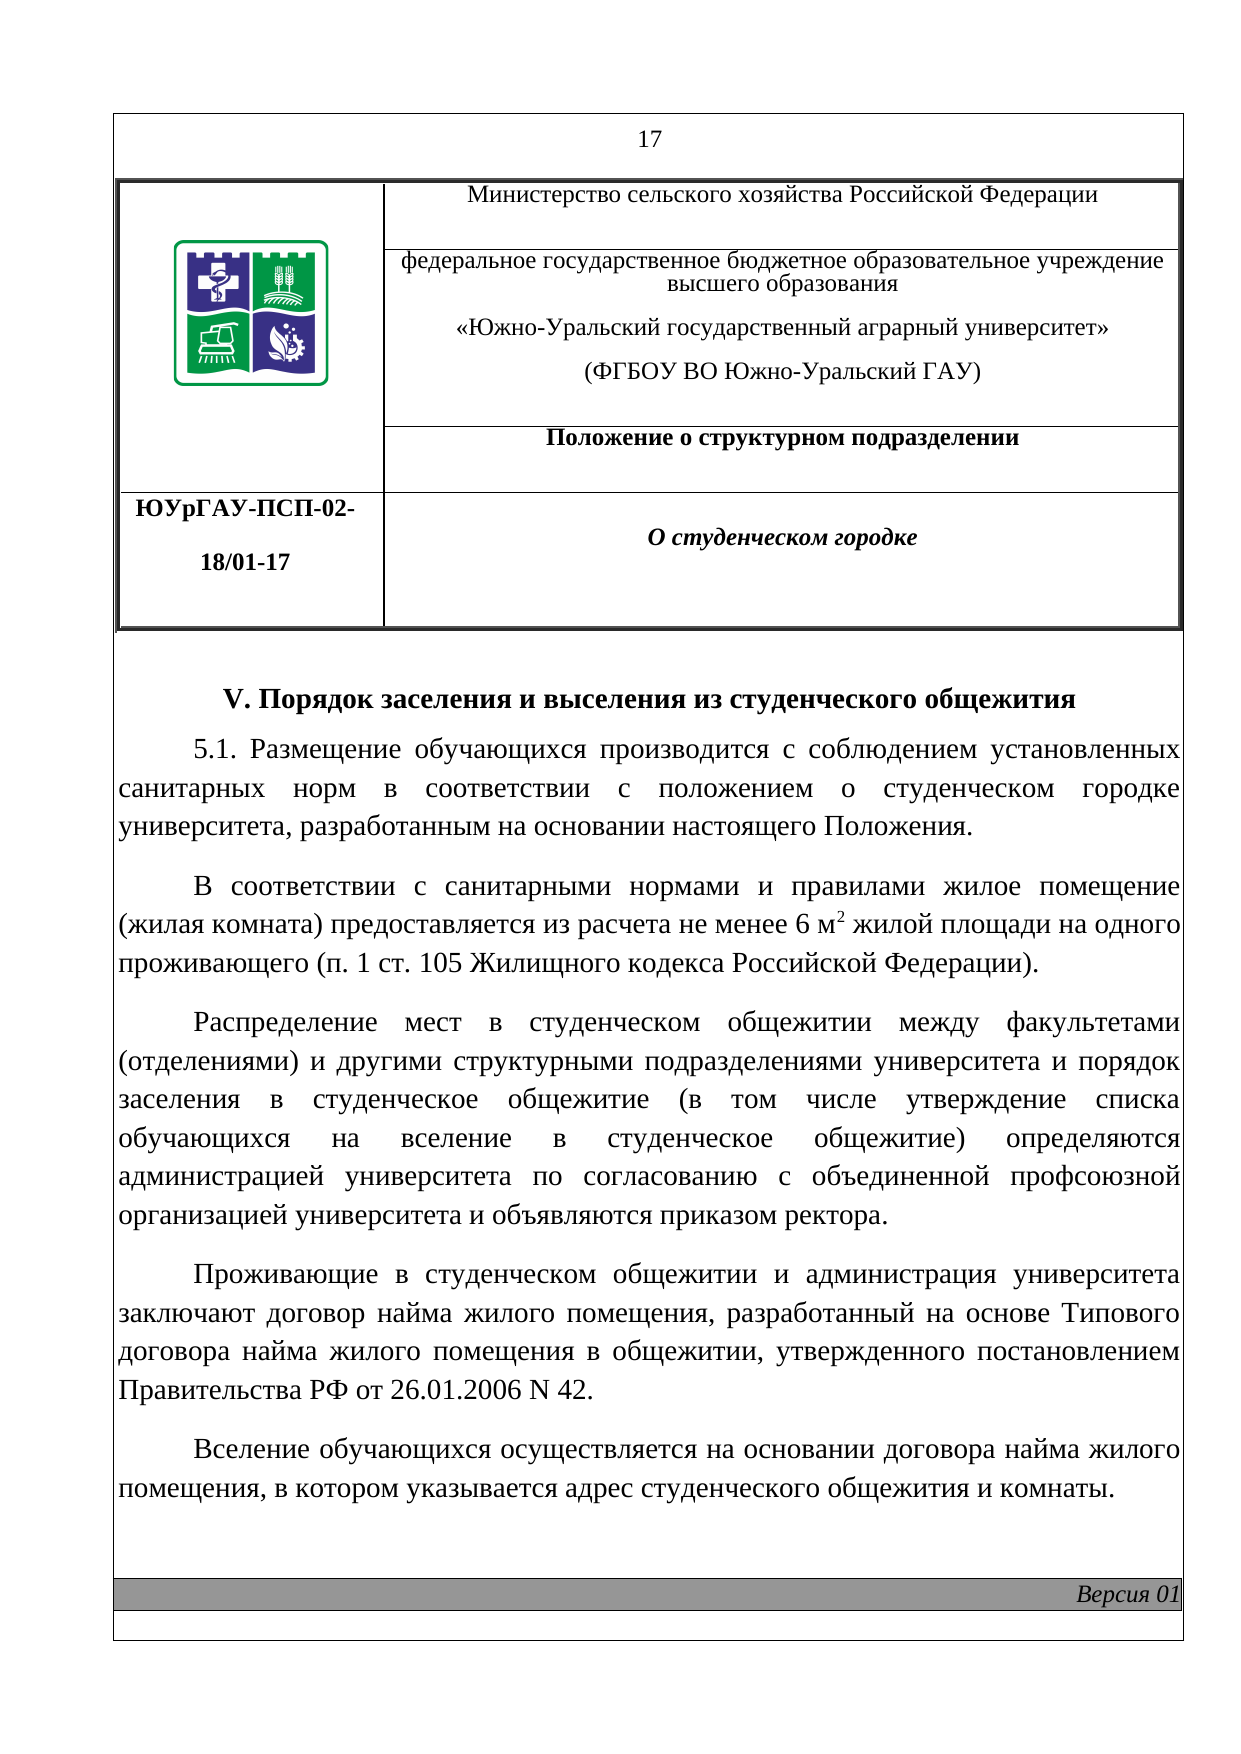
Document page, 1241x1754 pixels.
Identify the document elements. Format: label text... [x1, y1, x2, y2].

text Вселение обучающихся осуществляется на основании договора найма жилого помещения, в котором указывается адрес студенческого общежития и комнаты. [118, 1431, 1181, 1503]
text 5.1. Размещение обучающихся производится с соблюдением установленных санитарных норм в соответствии с положением о студенческом городке университета, разработанным на основании настоящего Положения. [118, 731, 1181, 842]
text Проживающие в студенческом общежитии и администрация университета заключают договор найма жилого помещения, разработанный на основе Типового договора найма жилого помещения в общежитии, утвержденного постановлением Правительства РФ от 26.01.2006 N 42. [118, 1256, 1181, 1405]
picture [173, 240, 329, 386]
text V. Порядок заселения и выселения из студенческого общежития [118, 681, 1181, 715]
text Распределение мест в студенческом общежитии между факультетами (отделениями) и другими структурными подразделениями университета и порядок заселения в студенческое общежитие (в том числе утверждение списка обучающихся на вселение в студенческое общежитие) определяются администрацией университета по согласованию с объединенной профсоюзной организацией университета и объявляются приказом ректора. [118, 1004, 1181, 1230]
text В соответствии с санитарными нормами и правилами жилое помещение (жилая комната) предоставляется из расчета не менее 6 м2 жилой площади на одного проживающего (п. 1 ст. 105 Жилищного кодекса Российской Федерации). [118, 868, 1181, 978]
